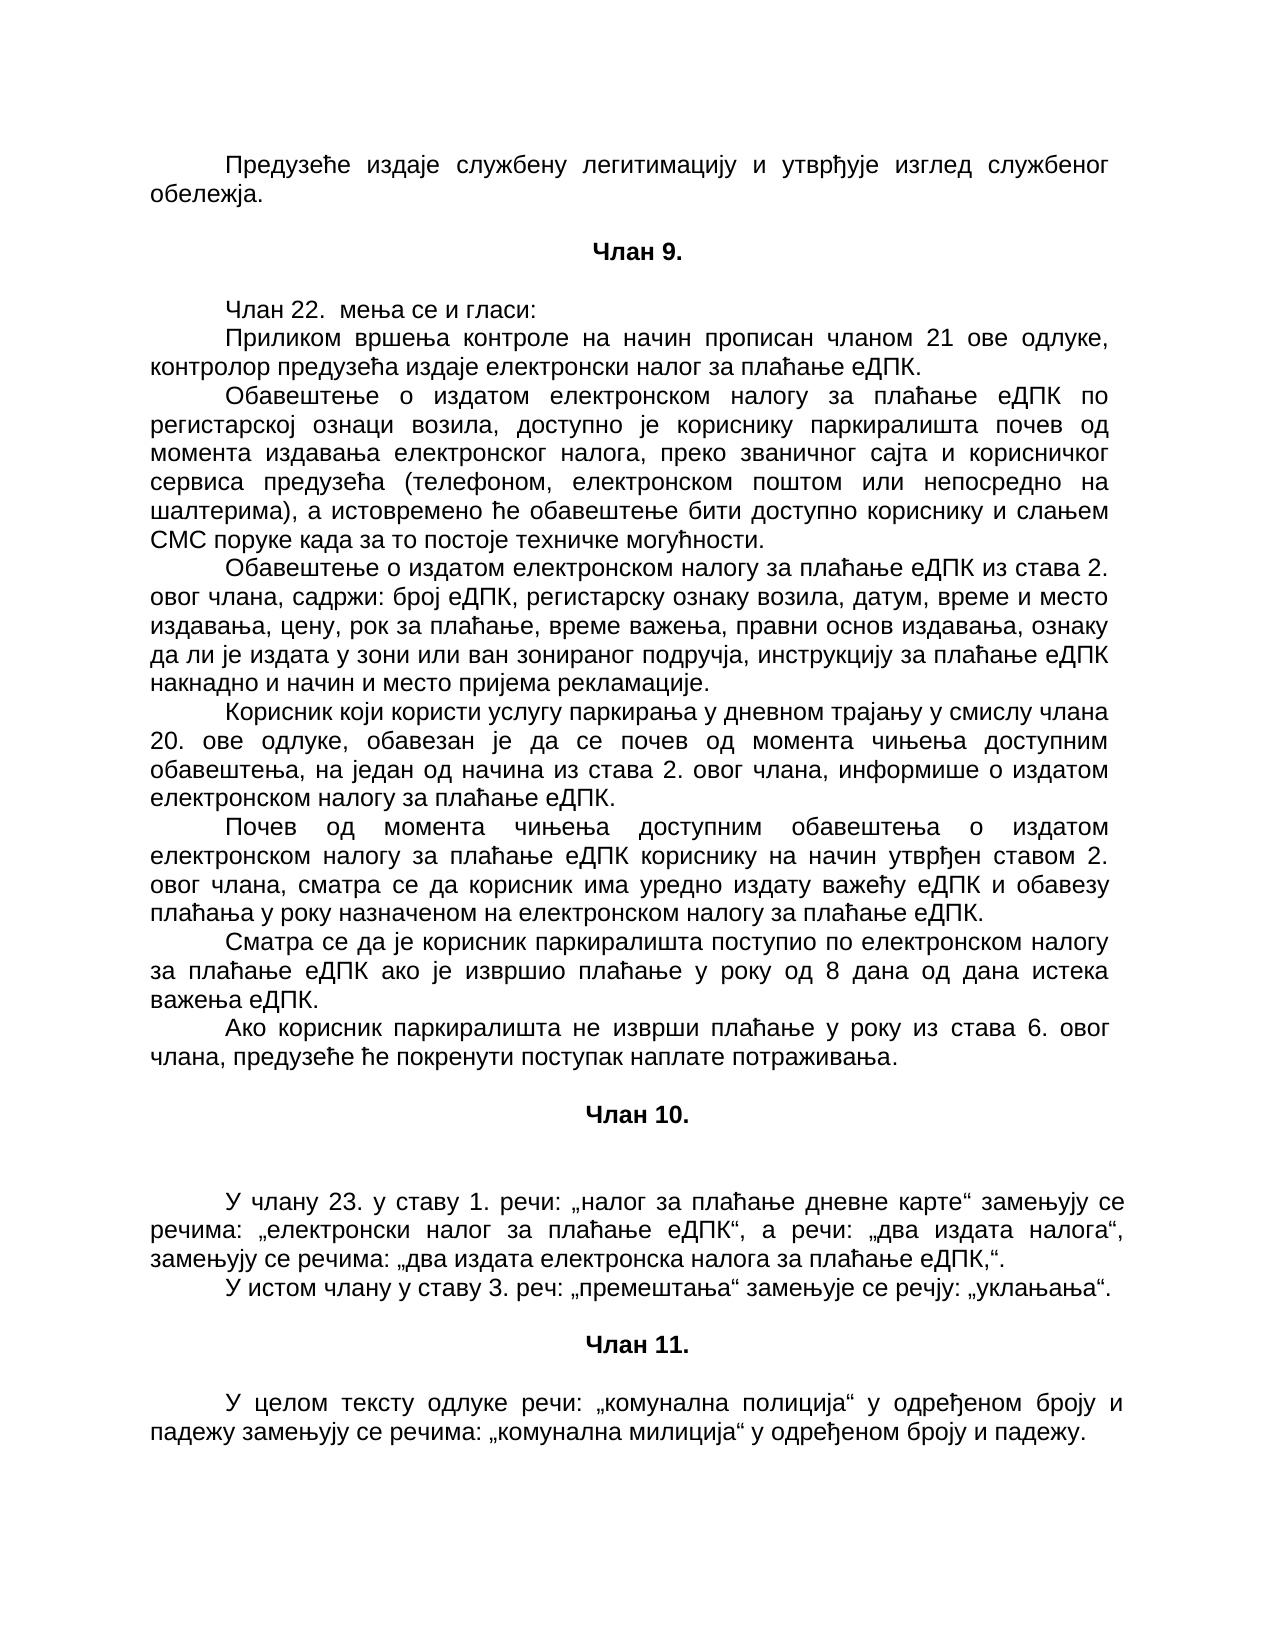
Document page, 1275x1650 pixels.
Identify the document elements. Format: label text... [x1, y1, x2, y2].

text Приликом вршења контроле на начин прописан чланом 21 ове одлуке, контролор предузећа издаје електронски налог за плаћање еДПК. [150, 323, 1110, 381]
text Члан 11. [150, 1330, 1125, 1359]
text Сматра се да је корисник паркиралишта поступио по електронском налогу за плаћање еДПК ако је извршио плаћање у року од 8 дана од дана истека важења еДПК. [150, 927, 1110, 1013]
text У целом тексту одлуке речи: „комунална полиција“ у одређеном броју и падежу замењују се речима: „комунална милиција“ у одређеном броју и падежу. [150, 1388, 1125, 1445]
text Корисник који користи услугу паркирања у дневном трајању у смислу члана 20. ове одлуке, обавезан је да се почев од момента чињења доступним обавештења, на један од начина из става 2. овог члана, информише о издатом електронском налогу за плаћање еДПК. [150, 697, 1110, 812]
text Члан 10. [150, 1100, 1125, 1129]
text Ако корисник паркиралишта не изврши плаћање у року из става 6. овог члана, предузеће ће покренути поступак наплате потраживања. [150, 1013, 1110, 1071]
text Обавештење о издатом електронском налогу за плаћање еДПК по регистарској ознаци возила, доступно је кориснику паркиралишта почев од момента издавања електронског налога, преко званичног сајта и корисничког сервиса предузећа (телефоном, електронском поштом или непосредно на шалтерима), а истовремено ће обавештење бити доступно кориснику и слањем СМС поруке када за то постоје техничке могућности. [150, 381, 1110, 553]
text Члан 9. [150, 237, 1125, 265]
text Предузеће издаје службену легитимацију и утврђује изглед службеног обележја. [150, 150, 1110, 207]
text У члану 23. у ставу 1. речи: „налог за плаћање дневне карте“ замењују се речима: „електронски налог за плаћање еДПК“, а речи: „два издата налога“, замењују се речима: „два издата електронска налога за плаћање еДПК,“. [150, 1187, 1125, 1273]
text Почев од момента чињења доступним обавештења о издатом електронском налогу за плаћање еДПК кориснику на начин утврђен ставом 2. овог члана, сматра се да корисник има уредно издату важећу еДПК и обавезу плаћања у року назначеном на електронском налогу за плаћање еДПК. [150, 812, 1110, 927]
text Обавештење о издатом електронском налогу за плаћање еДПК из става 2. овог члана, садржи: број еДПК, регистарску ознаку возила, датум, време и место издавања, цену, рок за плаћање, време важења, правни основ издавања, ознаку да ли је издата у зони или ван зонираног подручја, инструкцију за плаћање еДПК накнадно и начин и местo пријема рекламације. [150, 553, 1110, 697]
text У истом члану у ставу 3. реч: „премештања“ замењује се речју: „уклањања“. [150, 1273, 1125, 1302]
text Члан 22. мења се и гласи: [150, 294, 1110, 323]
